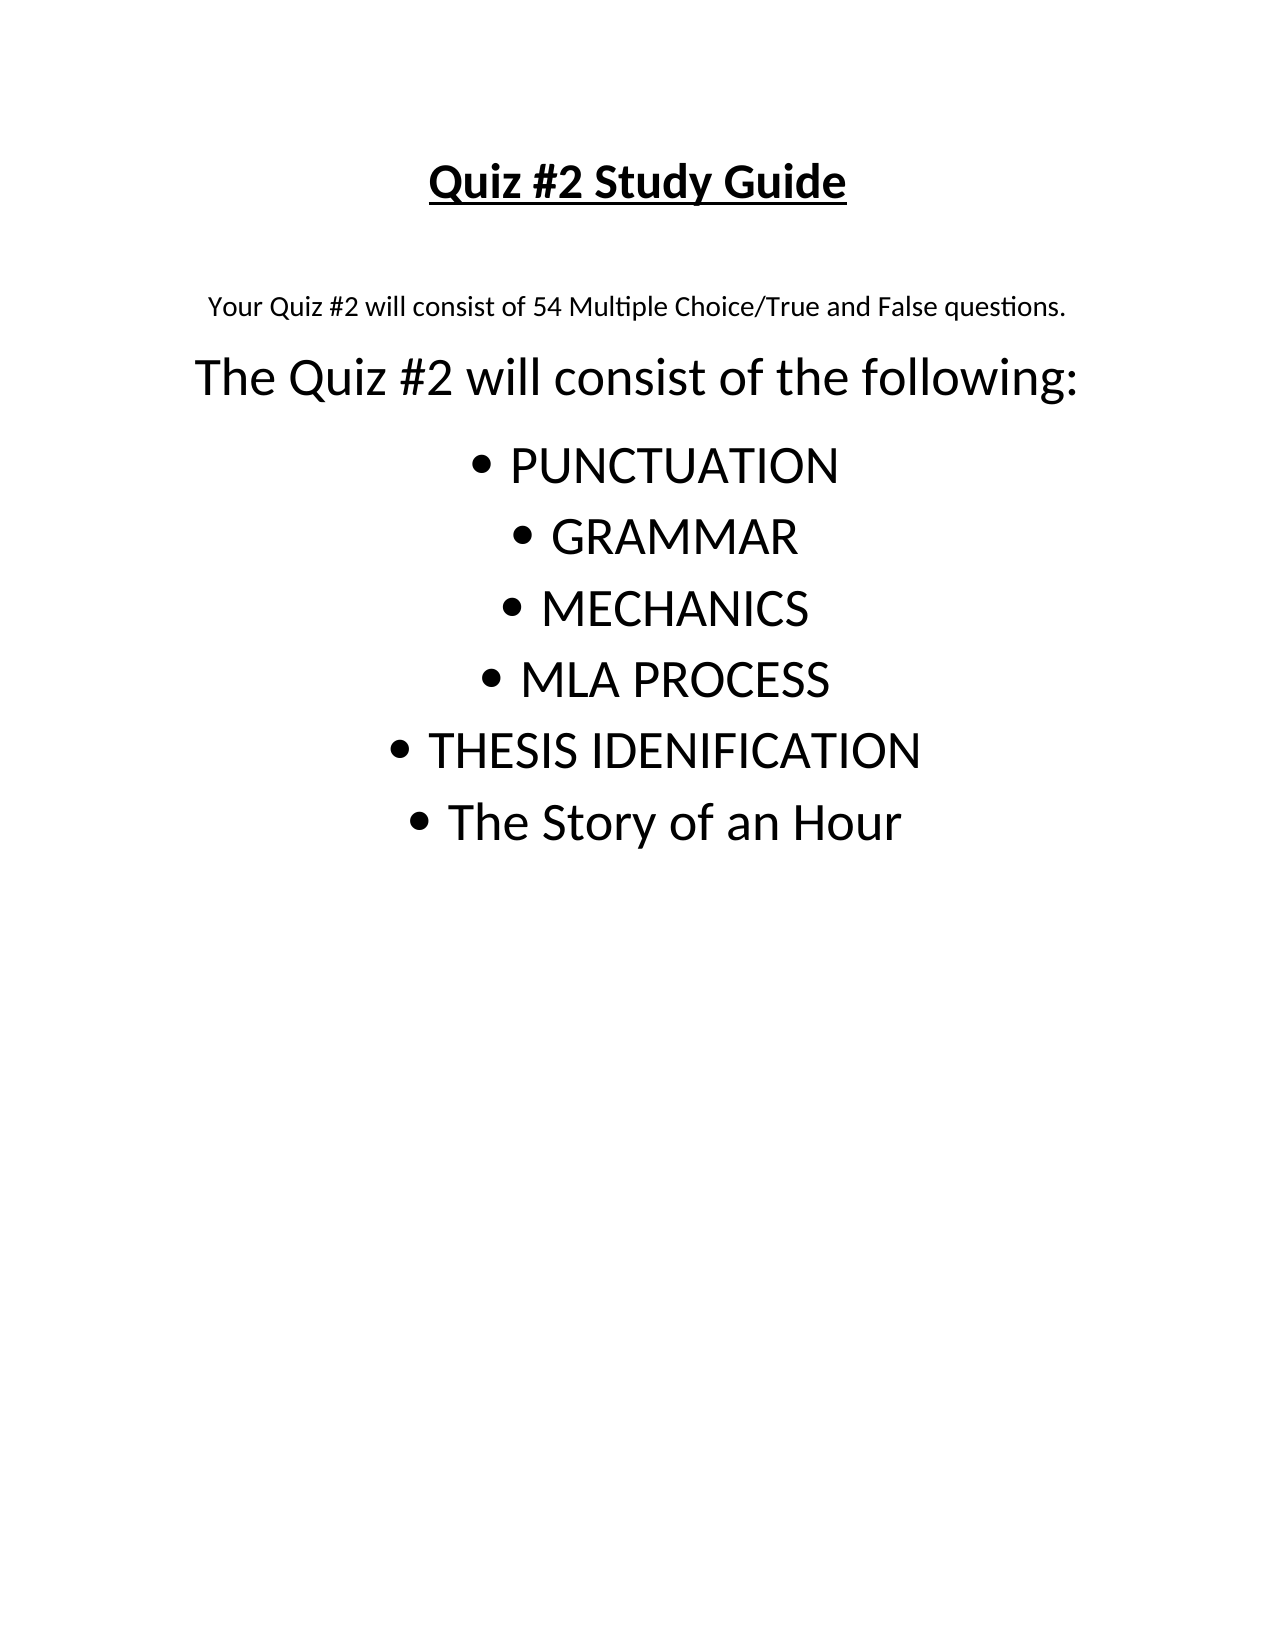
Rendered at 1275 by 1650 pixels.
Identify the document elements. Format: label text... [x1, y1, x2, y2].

list The Story of an Hour [187, 787, 1125, 854]
list MLA PROCESS [187, 645, 1125, 711]
list MECHANICS [187, 573, 1125, 639]
list PUNCTUATION [187, 431, 1125, 497]
list THESIS IDENIFICATION [187, 716, 1125, 782]
text Your Quiz #2 will consist of 54 Multiple Choice/True and False questions. [150, 288, 1125, 323]
text Quiz #2 Study Guide [150, 150, 1125, 211]
list GRAMMAR [187, 502, 1125, 568]
text The Quiz #2 will consist of the following: [150, 343, 1125, 409]
